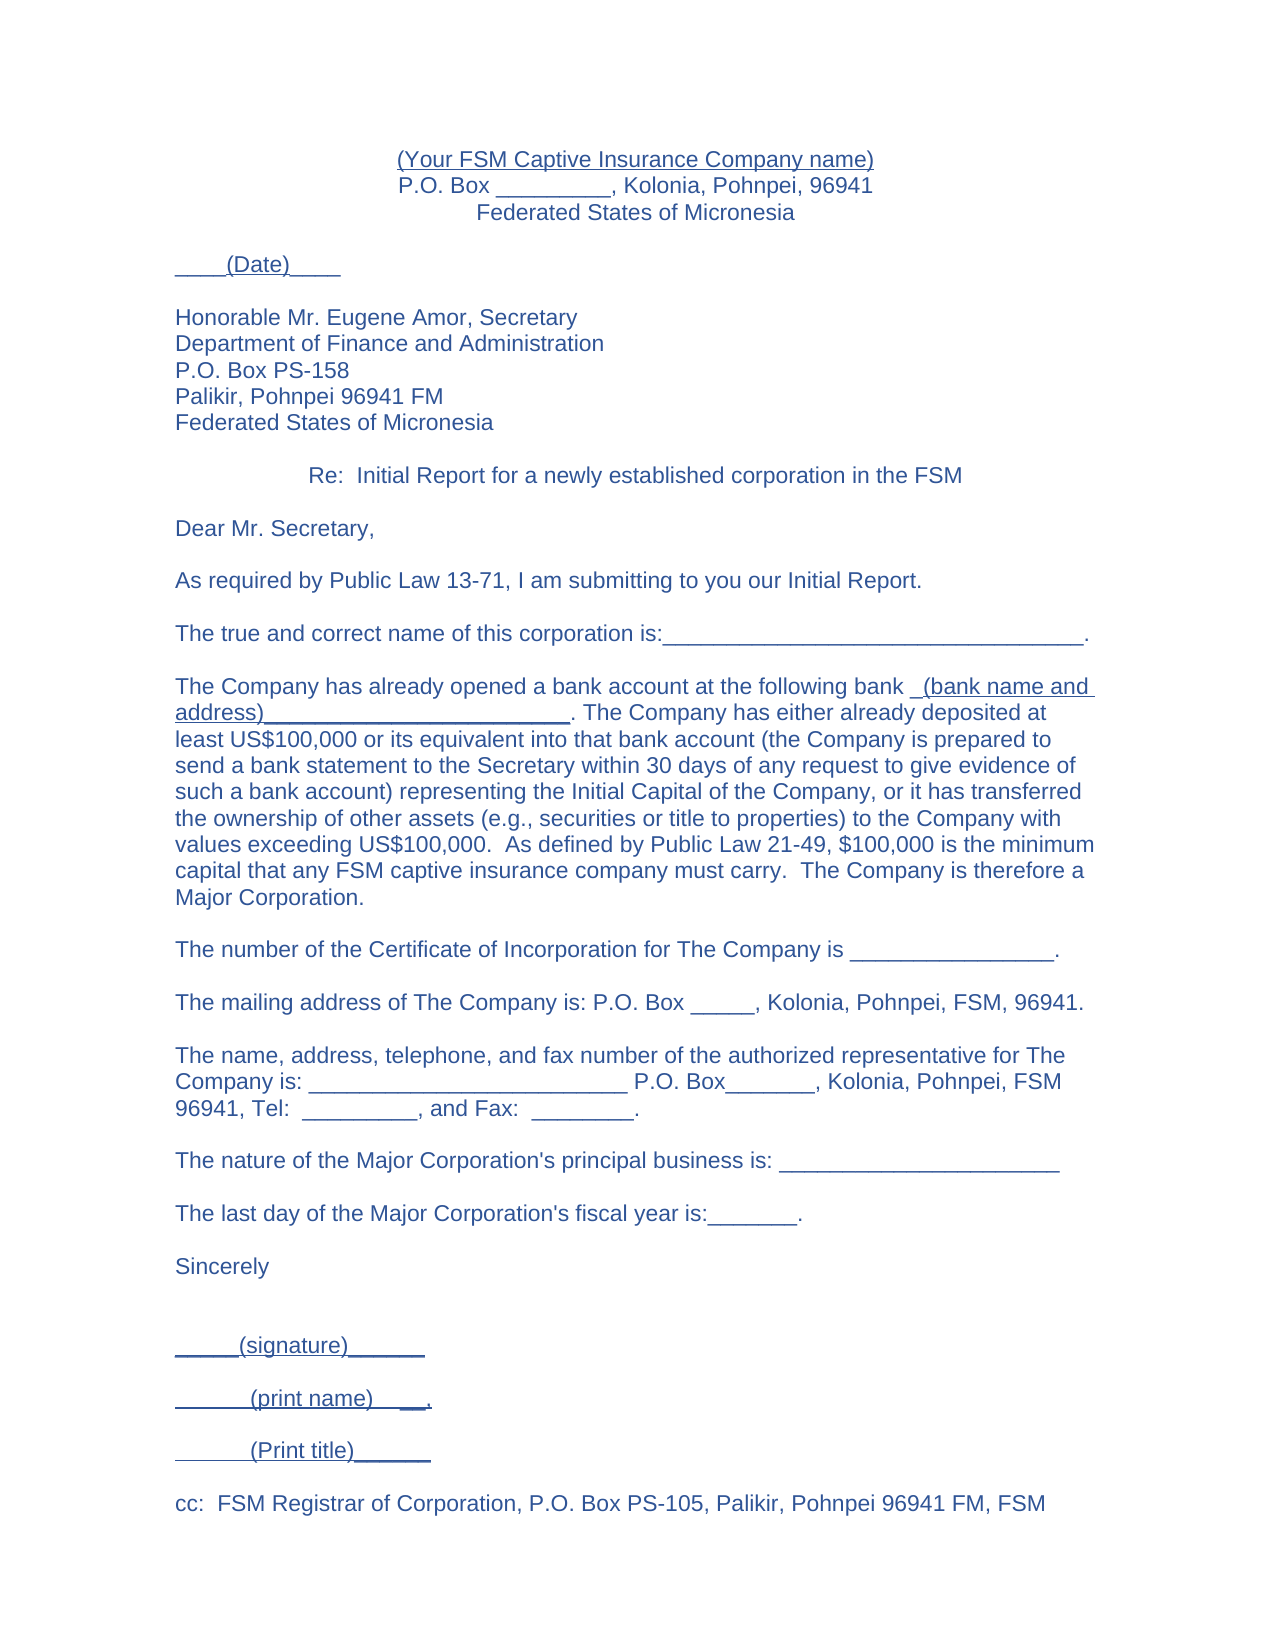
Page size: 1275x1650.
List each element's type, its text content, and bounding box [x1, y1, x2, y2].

text P.O. Box PS-158 [175, 357, 1096, 383]
text Department of Finance and Administration [175, 330, 1096, 357]
text Palikir, Pohnpei 96941 FM [175, 383, 1096, 409]
text Re: Initial Report for a newly established corporation in the FSM [175, 462, 1096, 488]
text cc: FSM Registrar of Corporation, P.O. Box PS-105, Palikir, Pohnpei 96941 FM, FSM [175, 1490, 1096, 1516]
text ____(Date)____ [175, 251, 1096, 278]
text Sincerely [175, 1253, 1096, 1279]
text Federated States of Micronesia [175, 409, 1096, 436]
text (print name) __, [175, 1384, 1096, 1411]
text The true and correct name of this corporation is:_________________________________. [175, 620, 1096, 647]
text The nature of the Major Corporation's principal business is: ______________________ [175, 1147, 1096, 1174]
text Federated States of Micronesia [175, 198, 1096, 225]
text Honorable Mr. Eugene Amor, Secretary [175, 304, 1096, 330]
text _____(signature)______ [175, 1332, 1096, 1358]
text The mailing address of The Company is: P.O. Box _____, Kolonia, Pohnpei, FSM, 96941. [175, 989, 1096, 1016]
text The number of the Certificate of Incorporation for The Company is ________________. [175, 936, 1096, 963]
text The last day of the Major Corporation's fiscal year is:_______. [175, 1200, 1096, 1226]
text As required by Public Law 13-71, I am submitting to you our Initial Report. [175, 567, 1096, 594]
text (Print title)______ [175, 1437, 1096, 1463]
text The name, address, telephone, and fax number of the authorized representative for The Company is: _________________________ P.O. Box_______, Kolonia, Pohnpei, FSM 96941, Tel: _________, and Fax: ________. [175, 1042, 1096, 1121]
text Dear Mr. Secretary, [175, 515, 1096, 541]
text The Company has already opened a bank account at the following bank _(bank name and address)________________________. The Company has either already deposited at least US$100,000 or its equivalent into that bank account (the Company is prepared to send a bank statement to the Secretary within 30 days of any request to give evidence of such a bank account) representing the Initial Capital of the Company, or it has transferred the ownership of other assets (e.g., securities or title to properties) to the Company with values exceeding US$100,000. As defined by Public Law 21-49, $100,000 is the minimum capital that any FSM captive insurance company must carry. The Company is therefore a Major Corporation. [175, 673, 1096, 910]
text P.O. Box _________, Kolonia, Pohnpei, 96941 [175, 172, 1096, 198]
text (Your FSM Captive Insurance Company name) [175, 146, 1096, 172]
